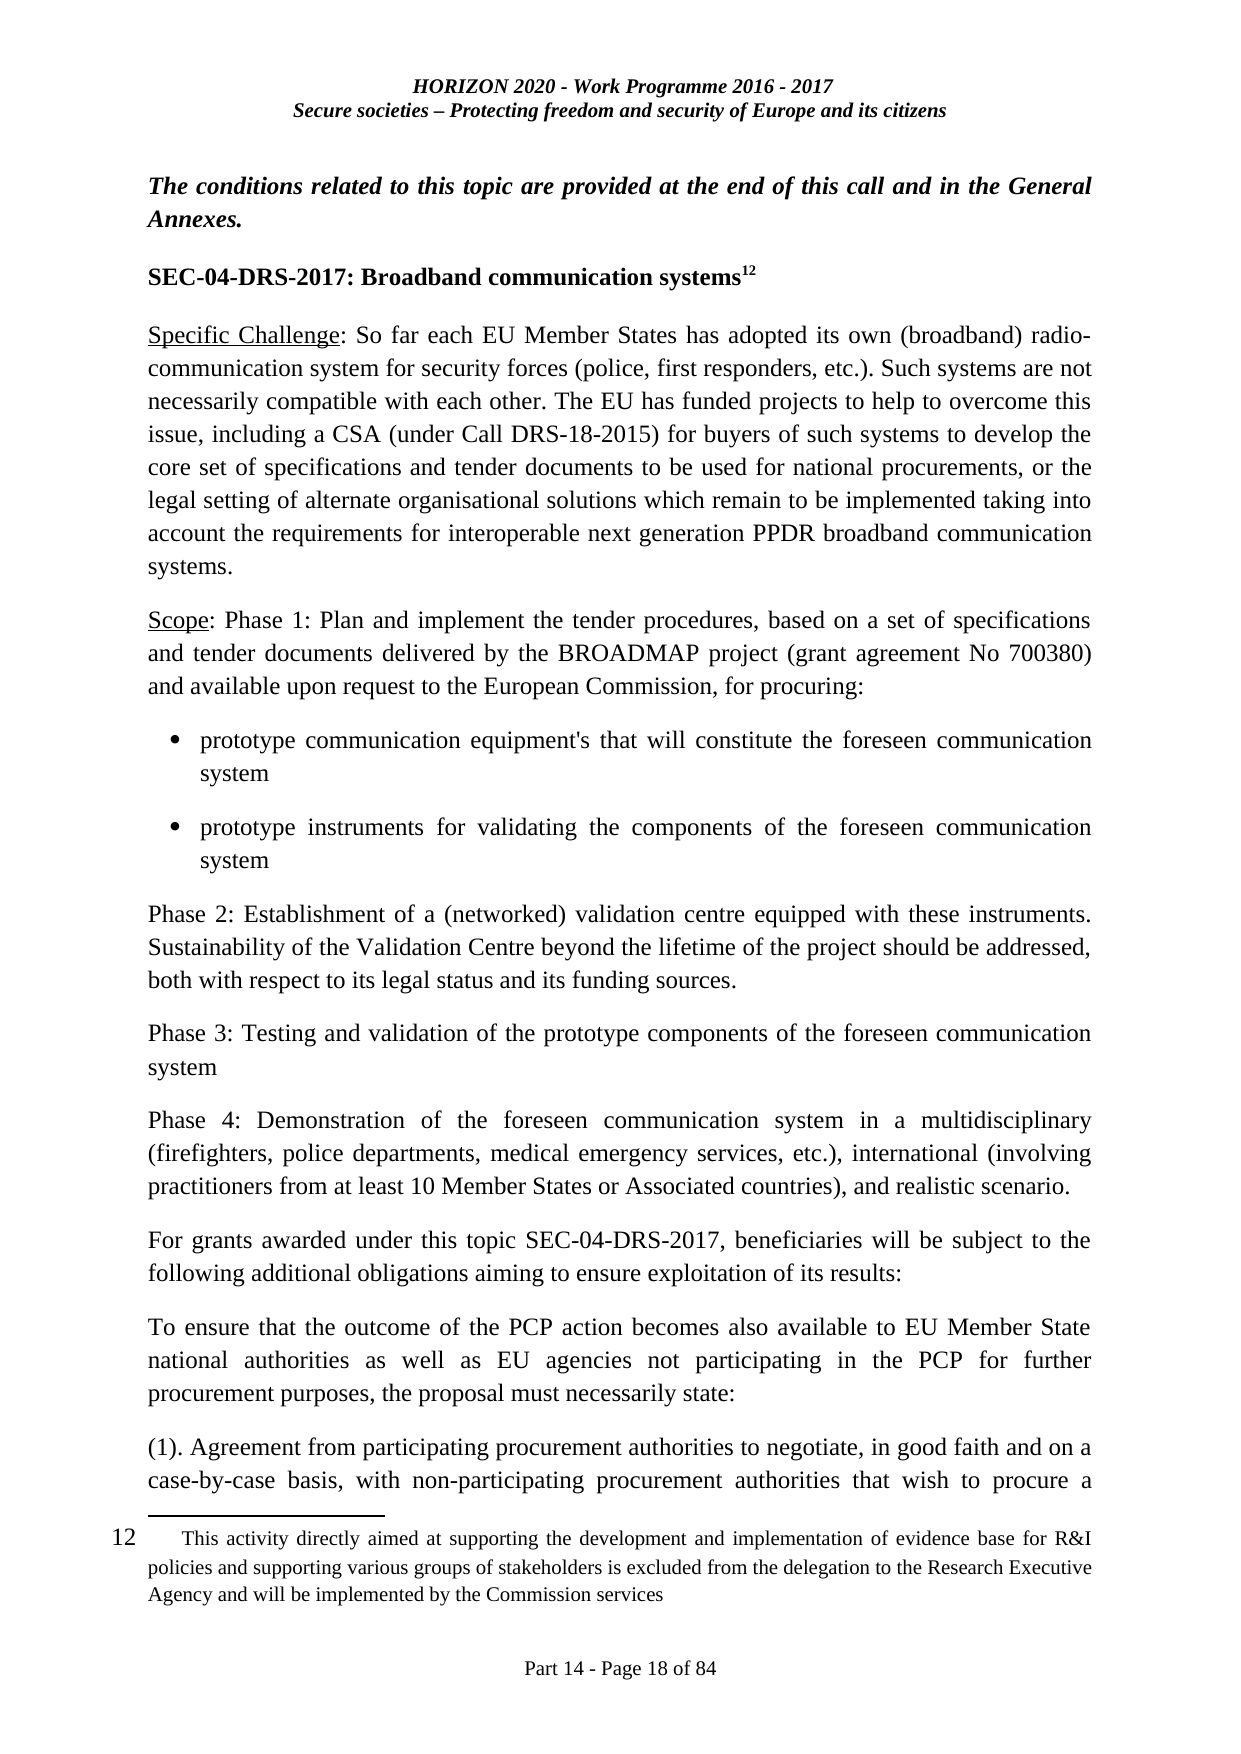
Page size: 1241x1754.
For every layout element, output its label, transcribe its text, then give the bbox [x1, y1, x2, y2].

text Phase 4: Demonstration of the foreseen communication system in a multidisciplinary (firefighters, police departments, medical emergency services, etc.), international (involving practitioners from at least 10 Member States or Associated countries), and realistic scenario. [148, 1105, 1093, 1200]
subtitle SEC-04-DRS-2017: Broadband communication systems [148, 262, 1093, 291]
list prototype instruments for validating the components of the foreseen communication system [181, 812, 1093, 873]
text The conditions related to this topic are provided at the end of this call and in the General Annexes. [148, 171, 1093, 233]
text Specific Challenge: So far each EU Member States has adopted its own (broadband) radio-communication system for security forces (police, first responders, etc.). Such systems are not necessarily compatible with each other. The EU has funded projects to help to overcome this issue, including a CSA (under Call DRS-18-2015) for buyers of such systems to develop the core set of specifications and tender documents to be used for national procurements, or the legal setting of alternate organisational solutions which remain to be implemented taking into account the requirements for interoperable next generation PPDR broadband communication systems. [148, 320, 1093, 580]
list prototype communication equipment's that will constitute the foreseen communication system [181, 725, 1093, 787]
text Scope: Phase 1: Plan and implement the tender procedures, based on a set of specifications and tender documents delivered by the BROADMAP project (grant agreement No 700380) and available upon request to the European Commission, for procuring: [148, 605, 1093, 700]
text Phase 3: Testing and validation of the prototype components of the foreseen communication system [148, 1018, 1093, 1080]
text To ensure that the outcome of the PCP action becomes also available to EU Member State national authorities as well as EU agencies not participating in the PCP for further procurement purposes, the proposal must necessarily state: [148, 1312, 1093, 1407]
text For grants awarded under this topic SEC-04-DRS-2017, beneficiaries will be subject to the following additional obligations aiming to ensure exploitation of its results: [148, 1225, 1093, 1287]
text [148, 1432, 1093, 1494]
text Phase 2: Establishment of a (networked) validation centre equipped with these instruments. Sustainability of the Validation Centre beyond the lifetime of the project should be addressed, both with respect to its legal status and its funding sources. [148, 899, 1093, 993]
